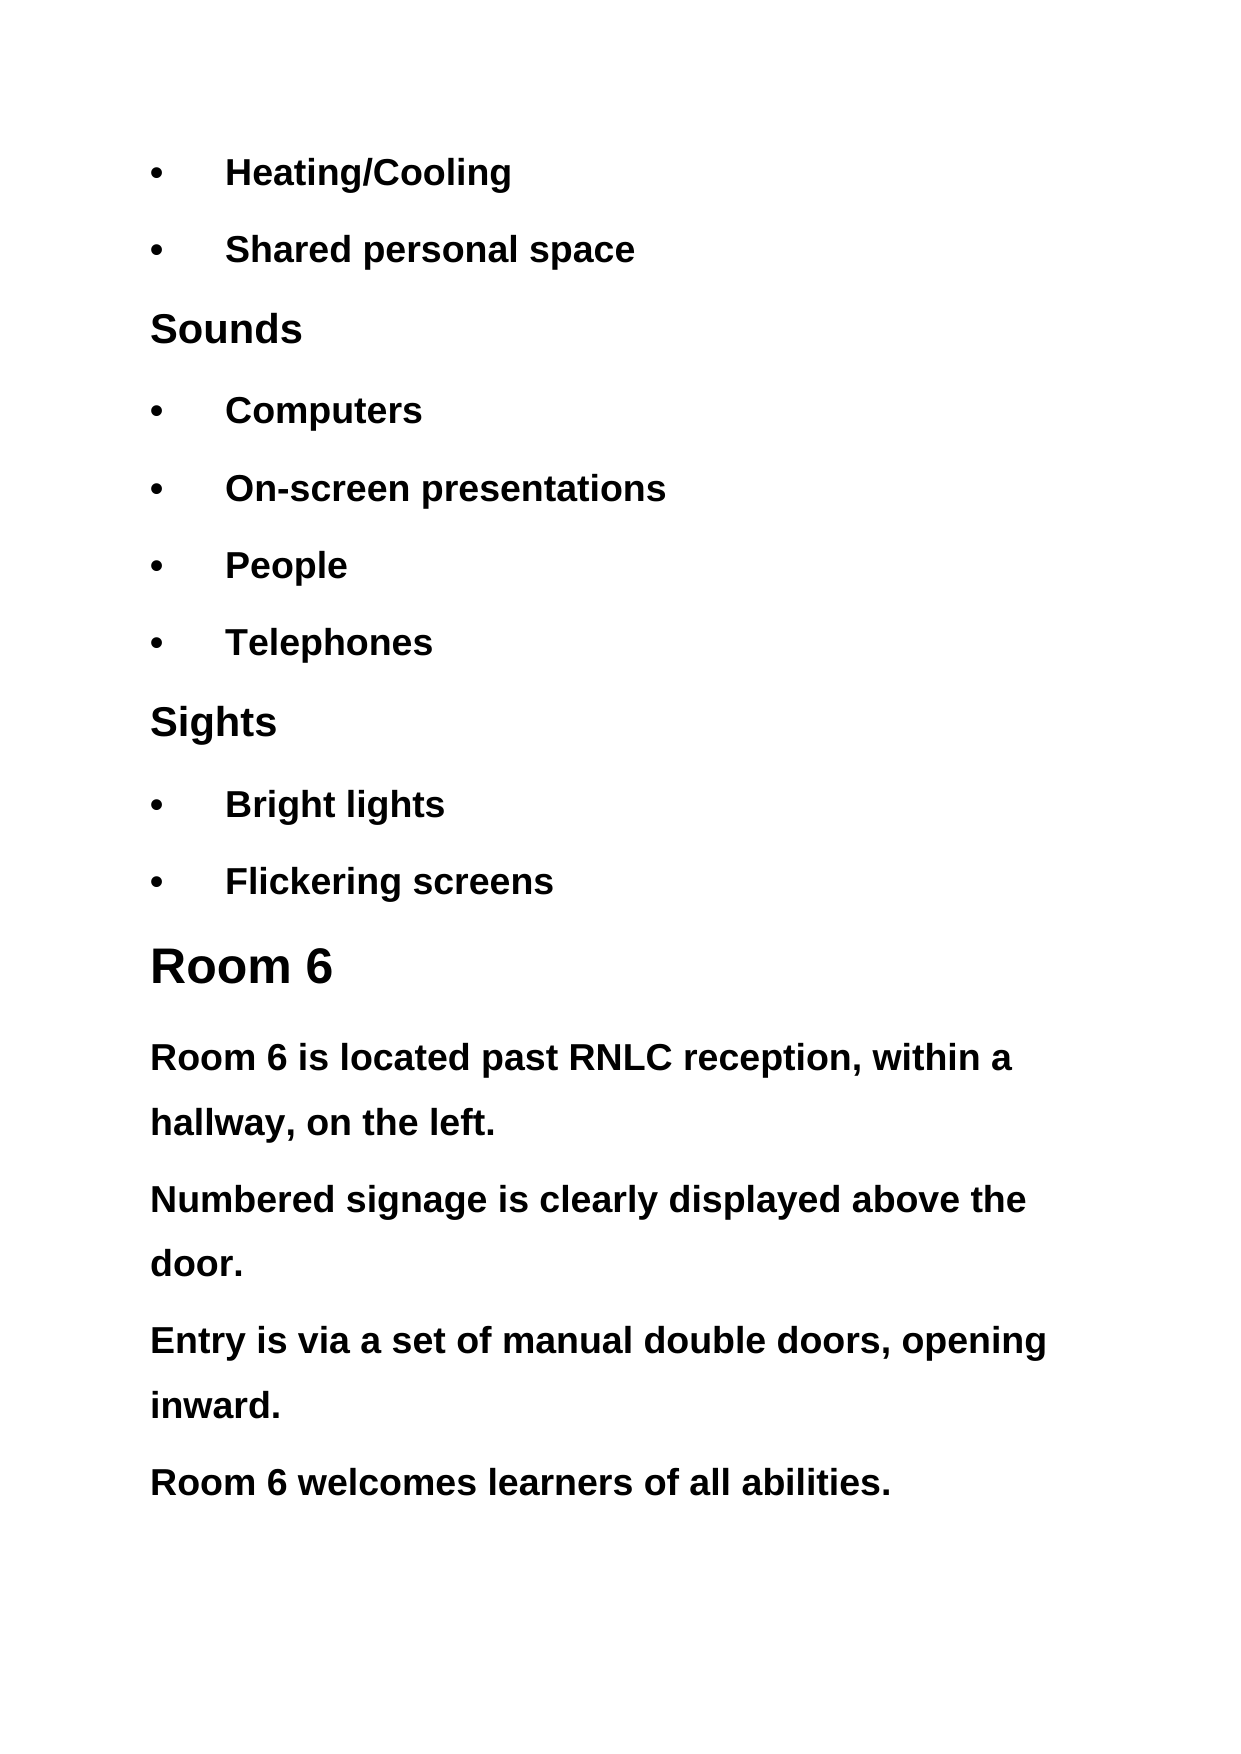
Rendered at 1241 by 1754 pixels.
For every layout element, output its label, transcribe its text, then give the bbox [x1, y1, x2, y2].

text • Bright lights [150, 782, 1090, 825]
text Numbered signage is clearly displayed above the door. [150, 1177, 1090, 1285]
subtitle Sights [150, 697, 1090, 745]
text • Flickering screens [150, 859, 1090, 902]
text • Heating/Cooling [150, 150, 1090, 193]
text • On-screen presentations [150, 466, 1090, 509]
subtitle Room 6 [150, 936, 1090, 994]
text • People [150, 543, 1090, 586]
text Entry is via a set of manual double doors, opening inward. [150, 1319, 1090, 1427]
text Room 6 is located past RNLC reception, within a hallway, on the left. [150, 1035, 1090, 1143]
subtitle Sounds [150, 304, 1090, 352]
text • Computers [150, 389, 1090, 432]
text • Telephones [150, 620, 1090, 663]
text Room 6 welcomes learners of all abilities. [150, 1461, 1090, 1504]
text • Shared personal space [150, 227, 1090, 270]
